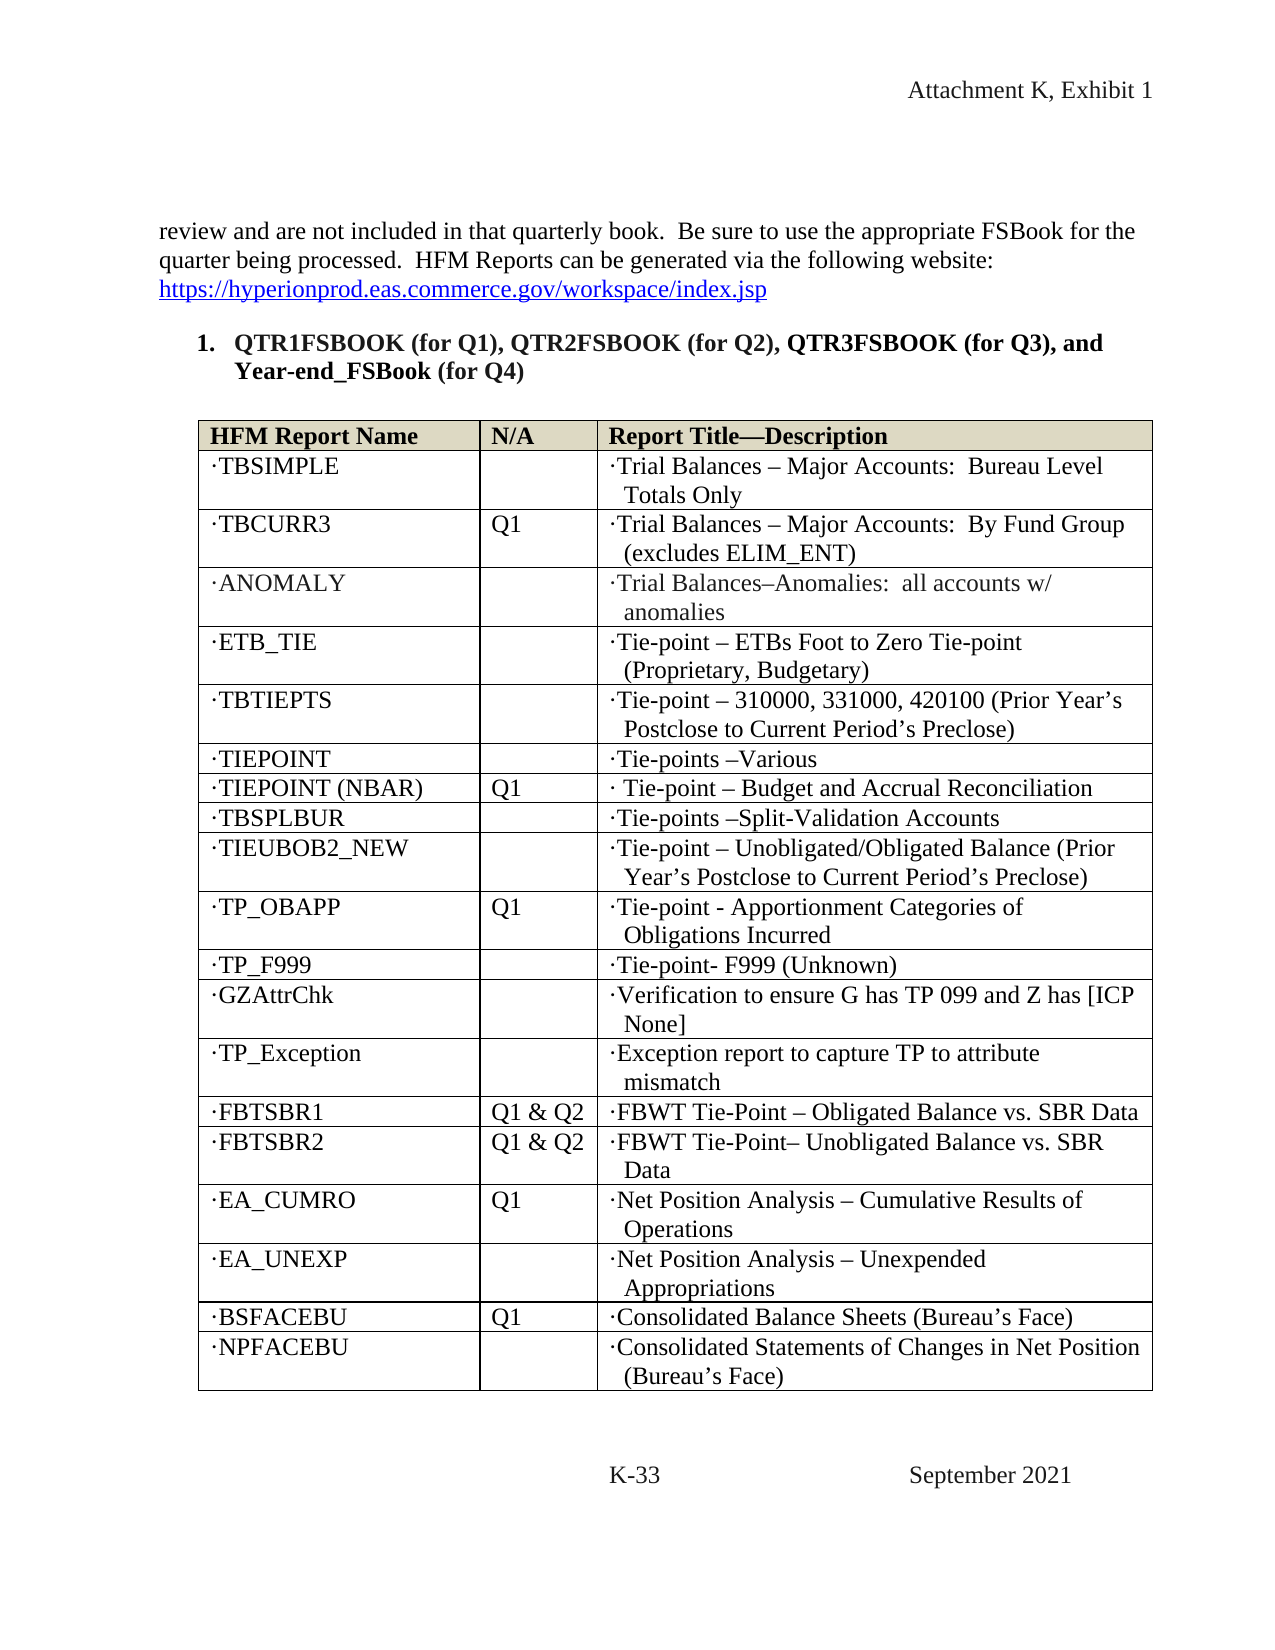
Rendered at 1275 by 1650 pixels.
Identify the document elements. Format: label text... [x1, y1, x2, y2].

table_cell Exception report to capture TP to attribute mismatch [598, 1039, 1152, 1096]
table_cell TIEUBOB2_NEW [199, 833, 479, 891]
table_cell GZAttrChk [199, 980, 479, 1037]
table_cell Consolidated Statements of Changes in Net Position (Bureau’s Face) [598, 1332, 1152, 1390]
table_cell FBWT Tie-Point – Obligated Balance vs. SBR Data [598, 1097, 1152, 1126]
table_cell TBSIMPLE [199, 451, 479, 508]
table_cell [481, 950, 597, 979]
subtitle QTR1FSBOOK (for Q1), QTR2FSBOOK (for Q2), QTR3FSBOOK (for Q3), and Year-end_FSBook (for Q4) [196, 328, 1153, 385]
table_cell [481, 1244, 597, 1301]
table_cell [481, 1332, 597, 1390]
table_cell EA_CUMRO [199, 1185, 479, 1243]
table_cell Tie-point - Apportionment Categories of Obligations Incurred [598, 892, 1152, 949]
table_cell NPFACEBU [199, 1332, 479, 1390]
table_cell Q1 & Q2 [481, 1127, 597, 1184]
table_cell [481, 803, 597, 832]
table_header HFM Report Name [199, 421, 479, 450]
table_cell TBTIEPTS [199, 685, 479, 743]
table_cell Tie-point – Unobligated/Obligated Balance (Prior Year’s Postclose to Current Period’s Preclose) [598, 833, 1152, 891]
table_cell EA_UNEXP [199, 1244, 479, 1301]
table_cell Net Position Analysis – Unexpended Appropriations [598, 1244, 1152, 1301]
table_cell [481, 627, 597, 684]
table_cell TP_OBAPP [199, 892, 479, 949]
table_cell [481, 980, 597, 1037]
table_cell TBCURR3 [199, 510, 479, 567]
table_cell Tie-point – Budget and Accrual Reconciliation [598, 774, 1152, 802]
table_cell Consolidated Balance Sheets (Bureau’s Face) [598, 1303, 1152, 1331]
table_cell [481, 451, 597, 508]
table_cell ANOMALY [199, 568, 479, 626]
table_cell Tie-point- F999 (Unknown) [598, 950, 1152, 979]
table_cell [481, 833, 597, 891]
table_cell Tie-points –Various [598, 744, 1152, 772]
table_cell TP_F999 [199, 950, 479, 979]
table_cell Q1 [481, 1185, 597, 1243]
table_cell BSFACEBU [199, 1303, 479, 1331]
table_header N/A [481, 421, 597, 450]
table_cell FBTSBR2 [199, 1127, 479, 1184]
table_cell Q1 [481, 892, 597, 949]
table_cell Q1 & Q2 [481, 1097, 597, 1126]
table_cell TBSPLBUR [199, 803, 479, 832]
table_cell ETB_TIE [199, 627, 479, 684]
table_cell Q1 [481, 774, 597, 802]
table_cell Net Position Analysis – Cumulative Results of Operations [598, 1185, 1152, 1243]
table_cell [481, 568, 597, 626]
table_cell FBWT Tie-Point– Unobligated Balance vs. SBR Data [598, 1127, 1152, 1184]
table_cell Trial Balances–Anomalies: all accounts w/ anomalies [598, 568, 1152, 626]
table_cell Verification to ensure G has TP 099 and Z has [ICP None] [598, 980, 1152, 1037]
table_cell FBTSBR1 [199, 1097, 479, 1126]
table_header Report Title—Description [598, 421, 1152, 450]
table_cell [481, 685, 597, 743]
table_cell Tie-points –Split-Validation Accounts [598, 803, 1152, 832]
table_cell Q1 [481, 510, 597, 567]
table_cell Tie-point – 310000, 331000, 420100 (Prior Year’s Postclose to Current Period’s Preclose) [598, 685, 1152, 743]
table_cell Tie-point – ETBs Foot to Zero Tie-point (Proprietary, Budgetary) [598, 627, 1152, 684]
table_cell Trial Balances – Major Accounts: By Fund Group (excludes ELIM_ENT) [598, 510, 1152, 567]
table_cell [481, 1039, 597, 1096]
table_cell TIEPOINT [199, 744, 479, 772]
table_cell TIEPOINT (NBAR) [199, 774, 479, 802]
table_cell Trial Balances – Major Accounts: Bureau Level Totals Only [598, 451, 1152, 508]
table_cell Q1 [481, 1303, 597, 1331]
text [159, 216, 1153, 303]
table_cell [481, 744, 597, 772]
table_cell TP_Exception [199, 1039, 479, 1096]
